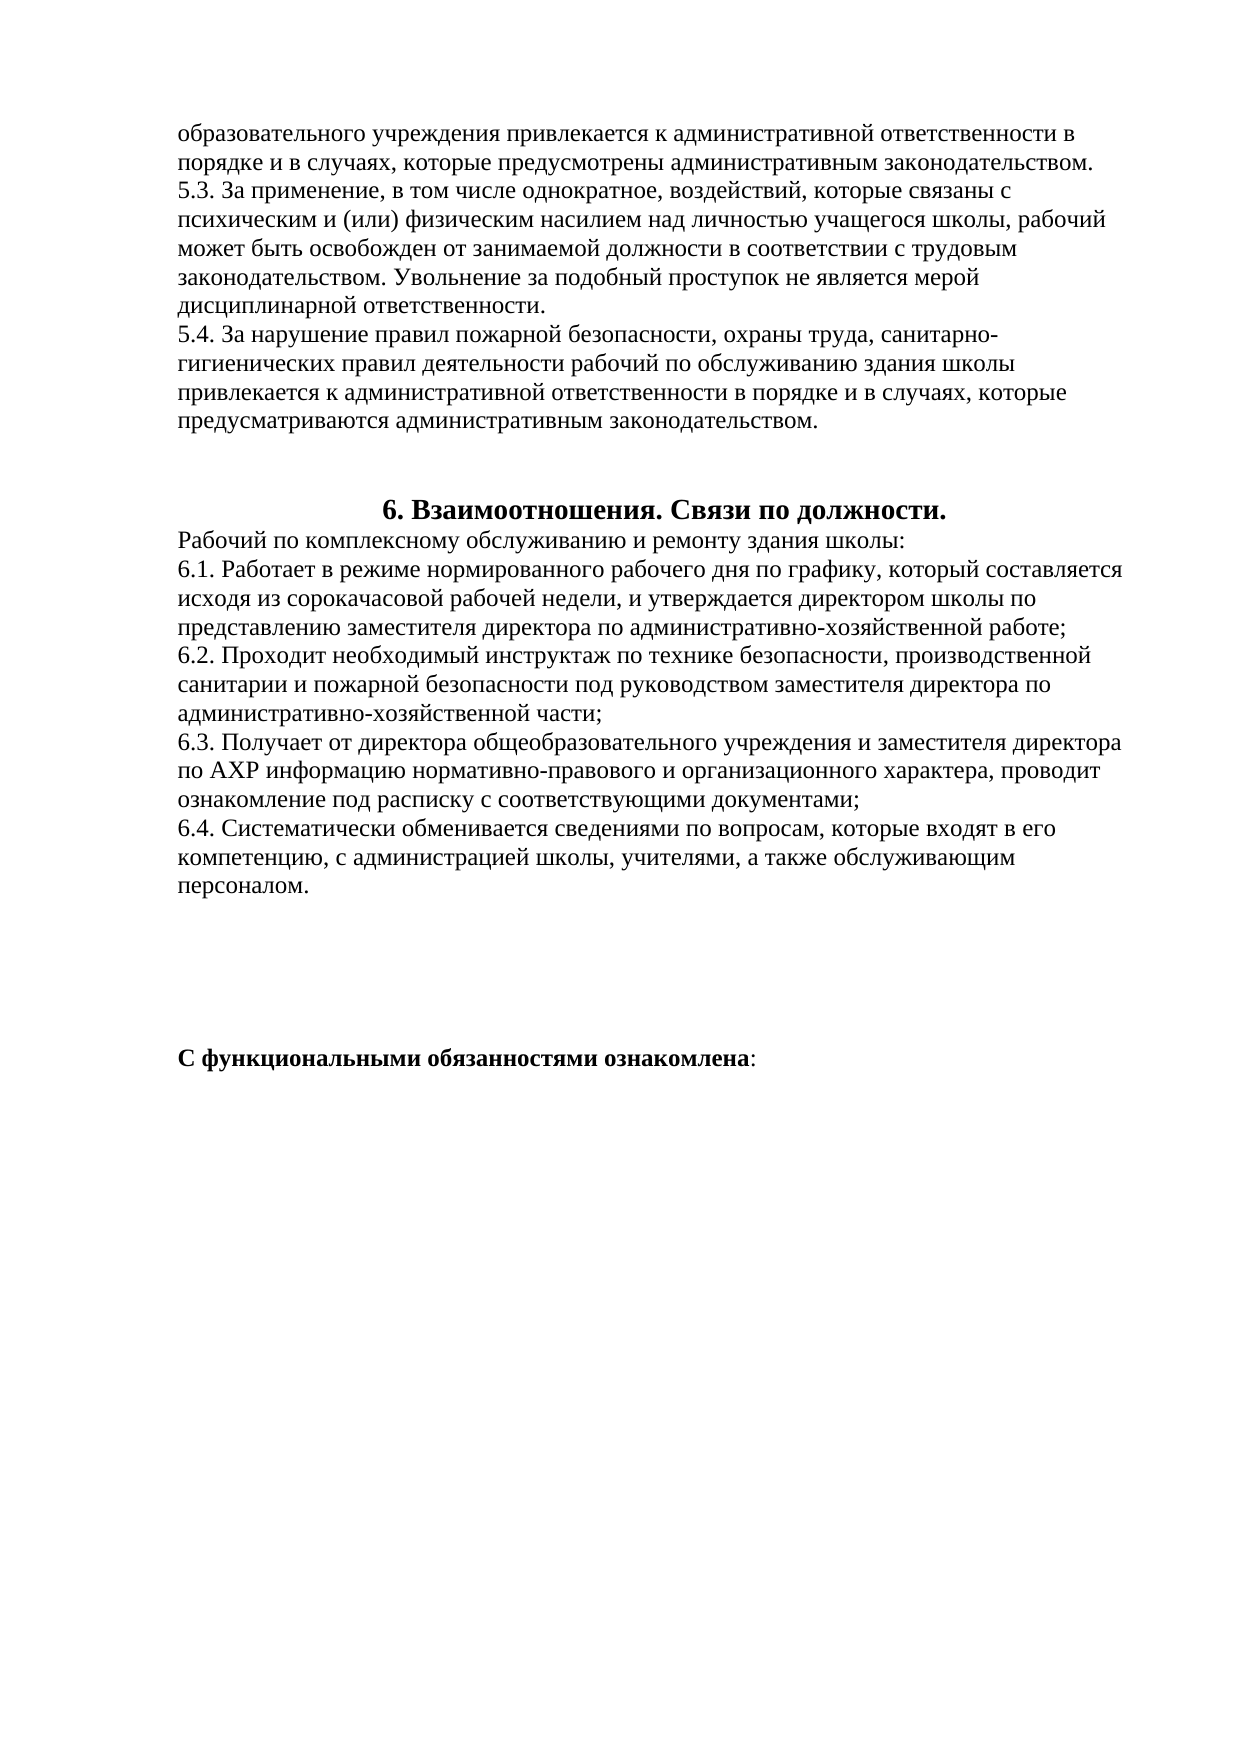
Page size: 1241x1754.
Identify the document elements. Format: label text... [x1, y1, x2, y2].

text 6.4. Систематически обменивается сведениями по вопросам, которые входят в его компетенцию, с администрацией школы, учителями, а также обслуживающим персоналом. [177, 813, 1152, 899]
text 5.3. За применение, в том числе однократное, воздействий, которые связаны с психическим и (или) физическим насилием над личностью учащегося школы, рабочий может быть освобожден от занимаемой должности в соответствии с трудовым законодательством. Увольнение за подобный проступок не является мерой дисциплинарной ответственности. [177, 176, 1152, 319]
text 6. Взаимоотношения. Связи по должности. [177, 492, 1152, 525]
text 5.4. За нарушение правил пожарной безопасности, охраны труда, санитарно-гигиенических правил деятельности рабочий по обслуживанию здания школы привлекается к административной ответственности в порядке и в случаях, которые предусматриваются административным законодательством. [177, 319, 1152, 434]
text 6.1. Работает в режиме нормированного рабочего дня по графику, который составляется исходя из сорокачасовой рабочей недели, и утверждается директором школы по представлению заместителя директора по административно-хозяйственной работе; [177, 554, 1152, 640]
text 6.3. Получает от директора общеобразовательного учреждения и заместителя директора по АХР информацию нормативно-правового и организационного характера, проводит ознакомление под расписку с соответствующими документами; [177, 727, 1152, 813]
text Рабочий по комплексному обслуживанию и ремонту здания школы: [177, 525, 1152, 554]
text С функциональными обязанностями ознакомлена: [177, 1043, 1152, 1072]
text 6.2. Проходит необходимый инструктаж по технике безопасности, производственной санитарии и пожарной безопасности под руководством заместителя директора по административно-хозяйственной части; [177, 640, 1152, 727]
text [177, 118, 1152, 176]
